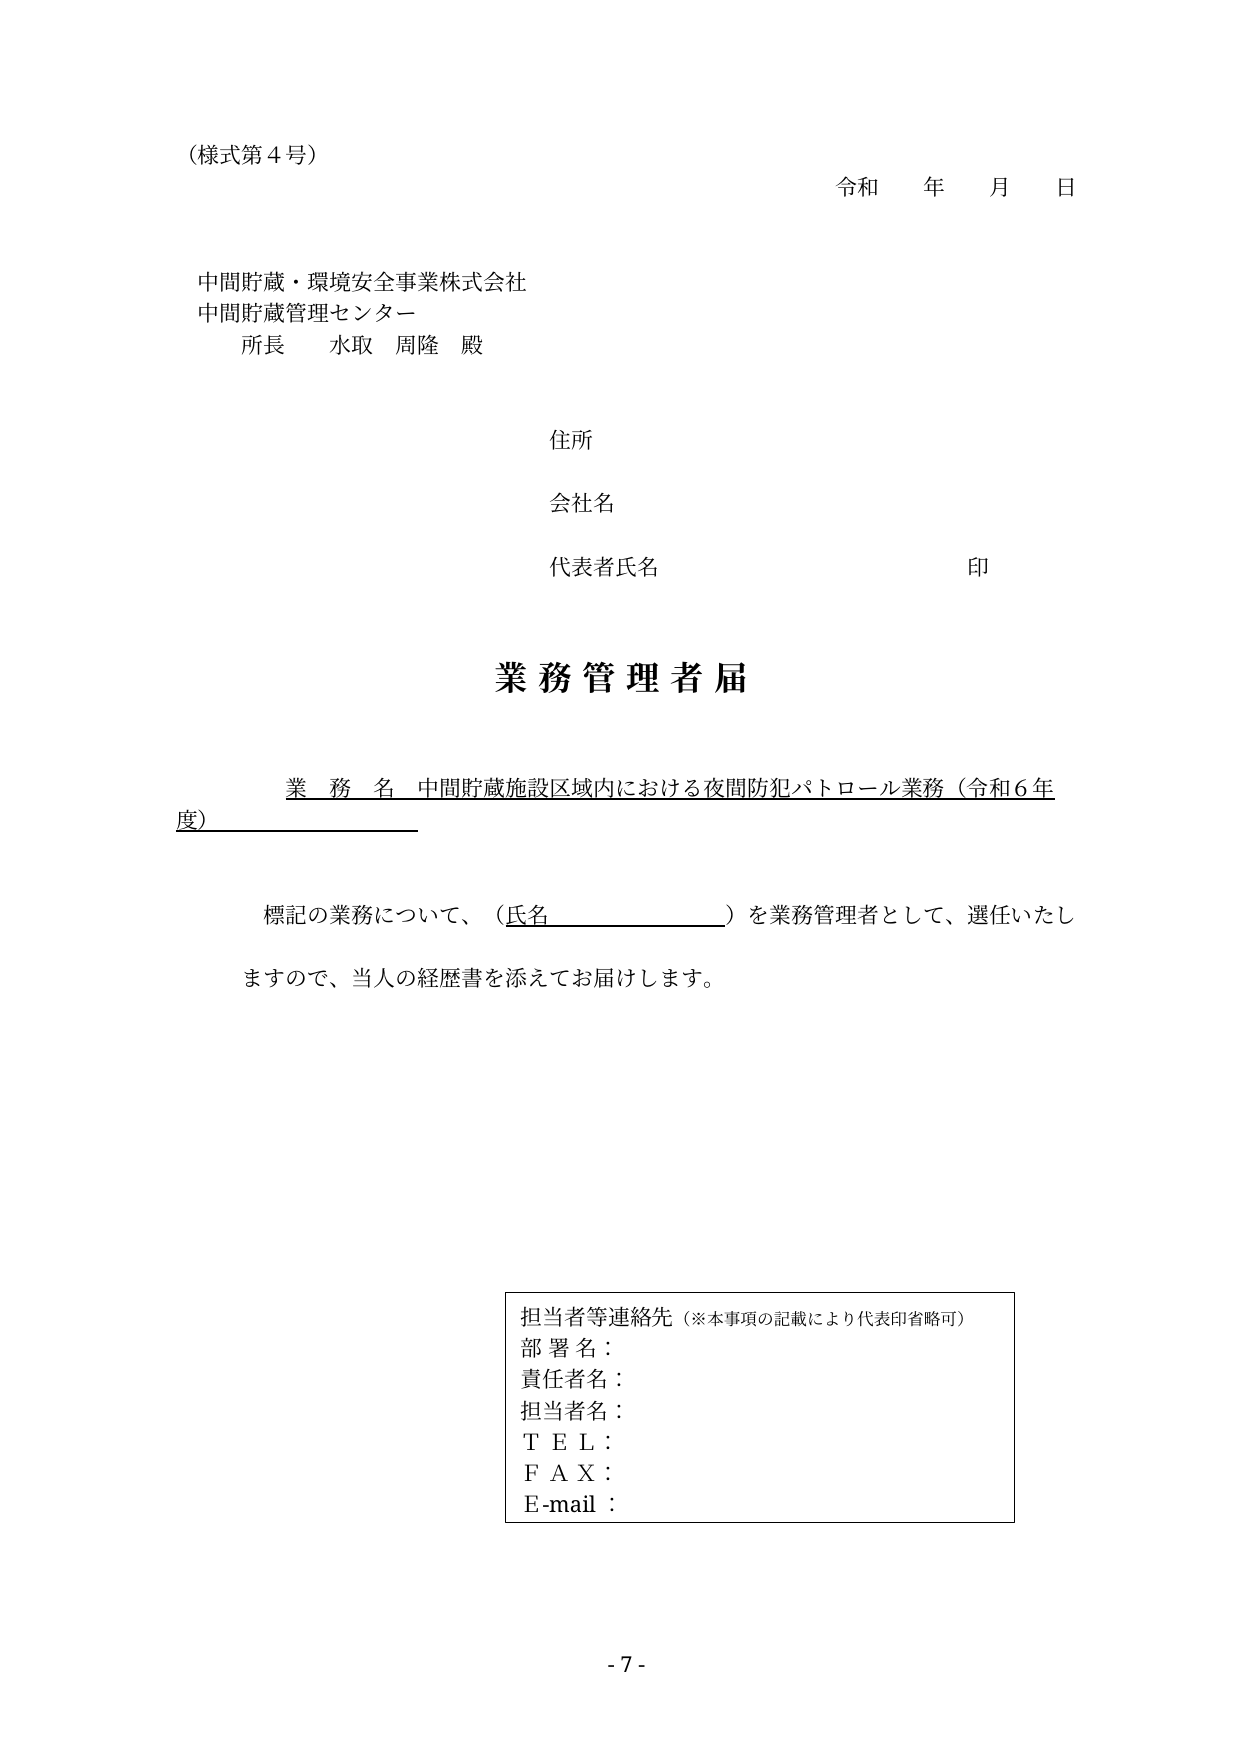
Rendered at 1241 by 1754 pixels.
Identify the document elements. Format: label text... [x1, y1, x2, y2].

text 代表者氏名 印 [176, 549, 1077, 581]
text 中間貯蔵・環境安全事業株式会社 [176, 264, 1077, 296]
text 所長 水取 周隆 殿 [176, 328, 1077, 359]
text 会社名 [176, 486, 1077, 518]
text 業務管理者届 [176, 644, 1077, 708]
text 住所 [176, 423, 1077, 454]
text 標記の業務について、（氏名 ）を業務管理者として、選任いたし [176, 898, 1077, 929]
text （様式第４号） [176, 138, 1077, 169]
text 令和 年 月 日 [176, 169, 1077, 201]
text 中間貯蔵管理センター [176, 296, 1077, 328]
text 業 務 名 中間貯蔵施設区域内における夜間防犯パトロール業務（令和６年度） [176, 771, 1077, 834]
text ますので、当人の経歴書を添えてお届けします。 [176, 961, 1077, 993]
